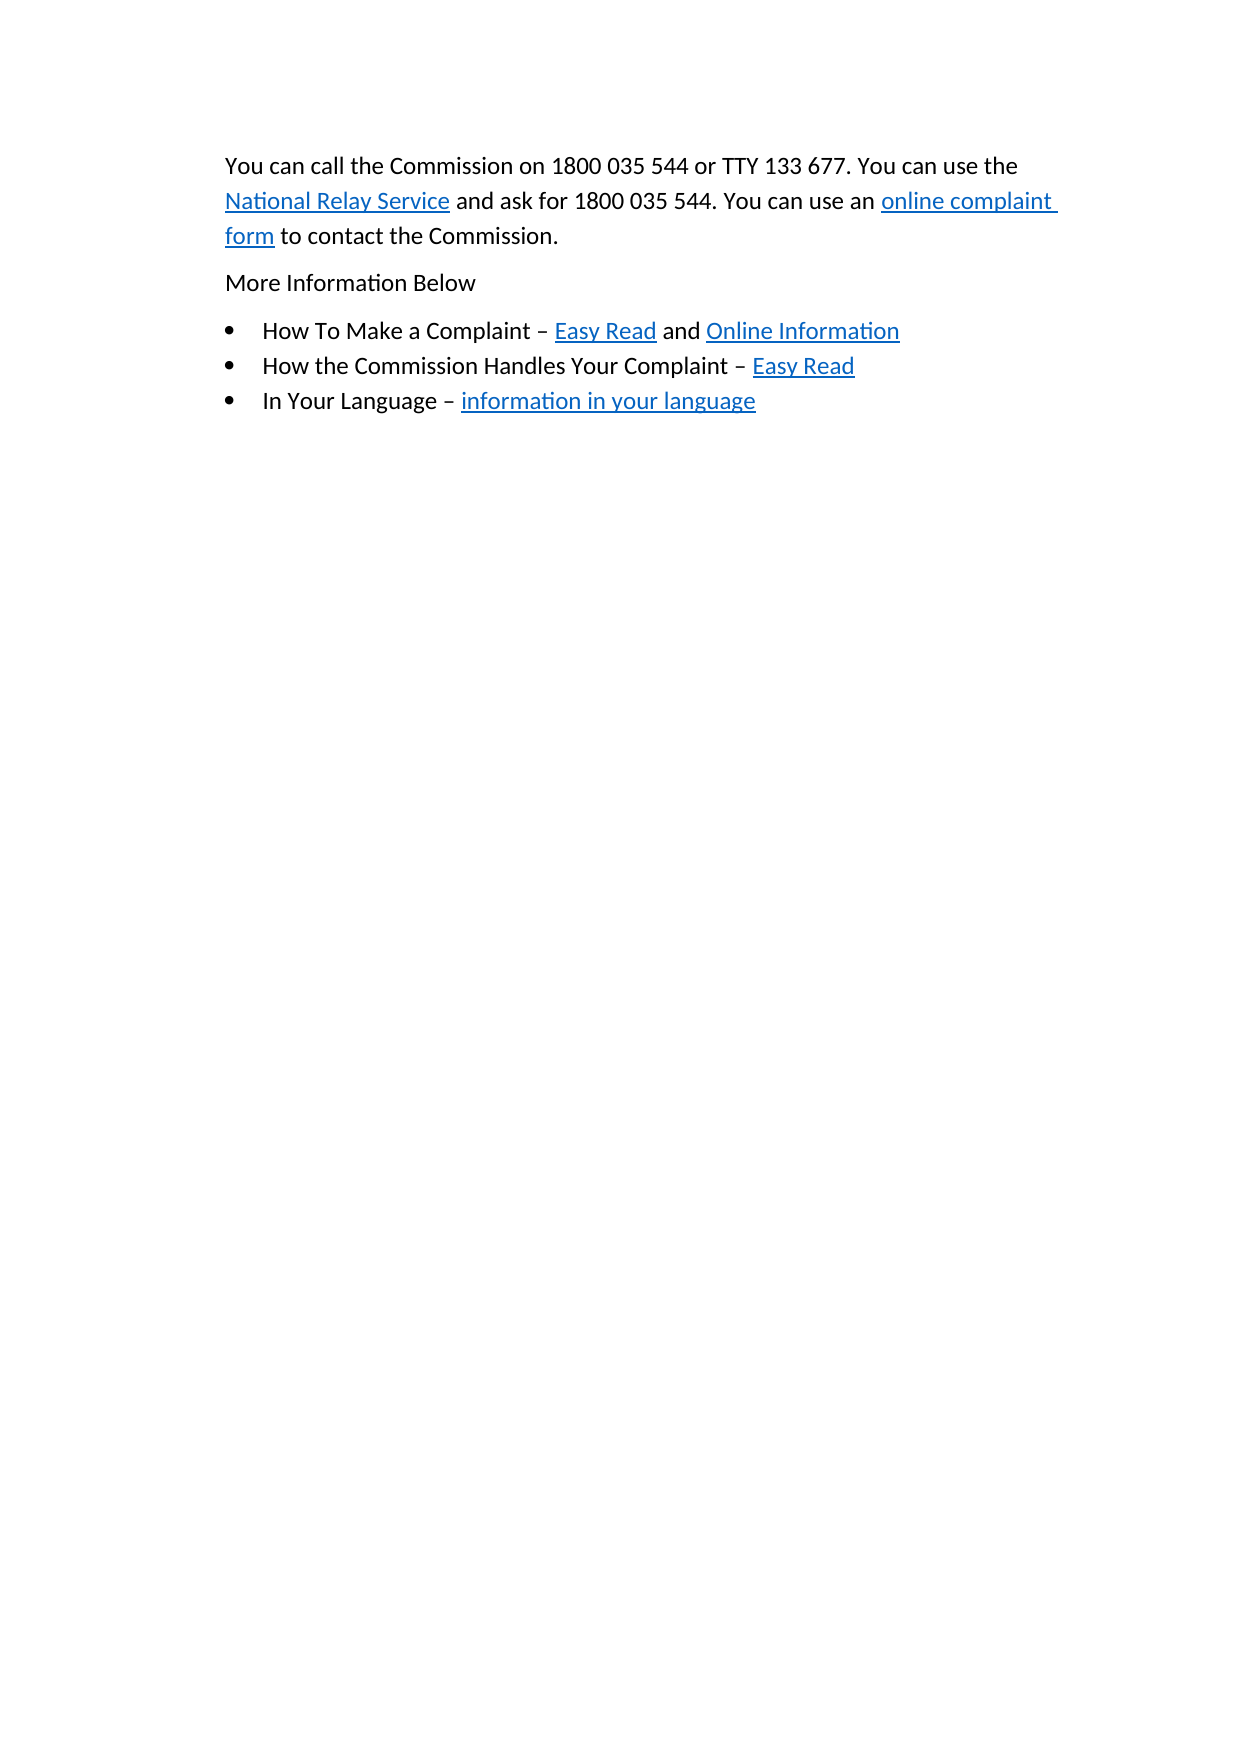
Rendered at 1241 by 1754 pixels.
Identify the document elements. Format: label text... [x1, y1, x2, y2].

list In Your Language – information in your language [225, 385, 1090, 416]
text More Information Below [187, 267, 1090, 298]
list How To Make a Complaint – Easy Read and Online Information [225, 315, 1090, 346]
list How the Commission Handles Your Complaint – Easy Read [225, 350, 1090, 381]
text You can call the Commission on 1800 035 544 or TTY 133 677. You can use the National Relay Service and ask for 1800 035 544. You can use an online complaint form to contact the Commission. [225, 150, 1090, 251]
